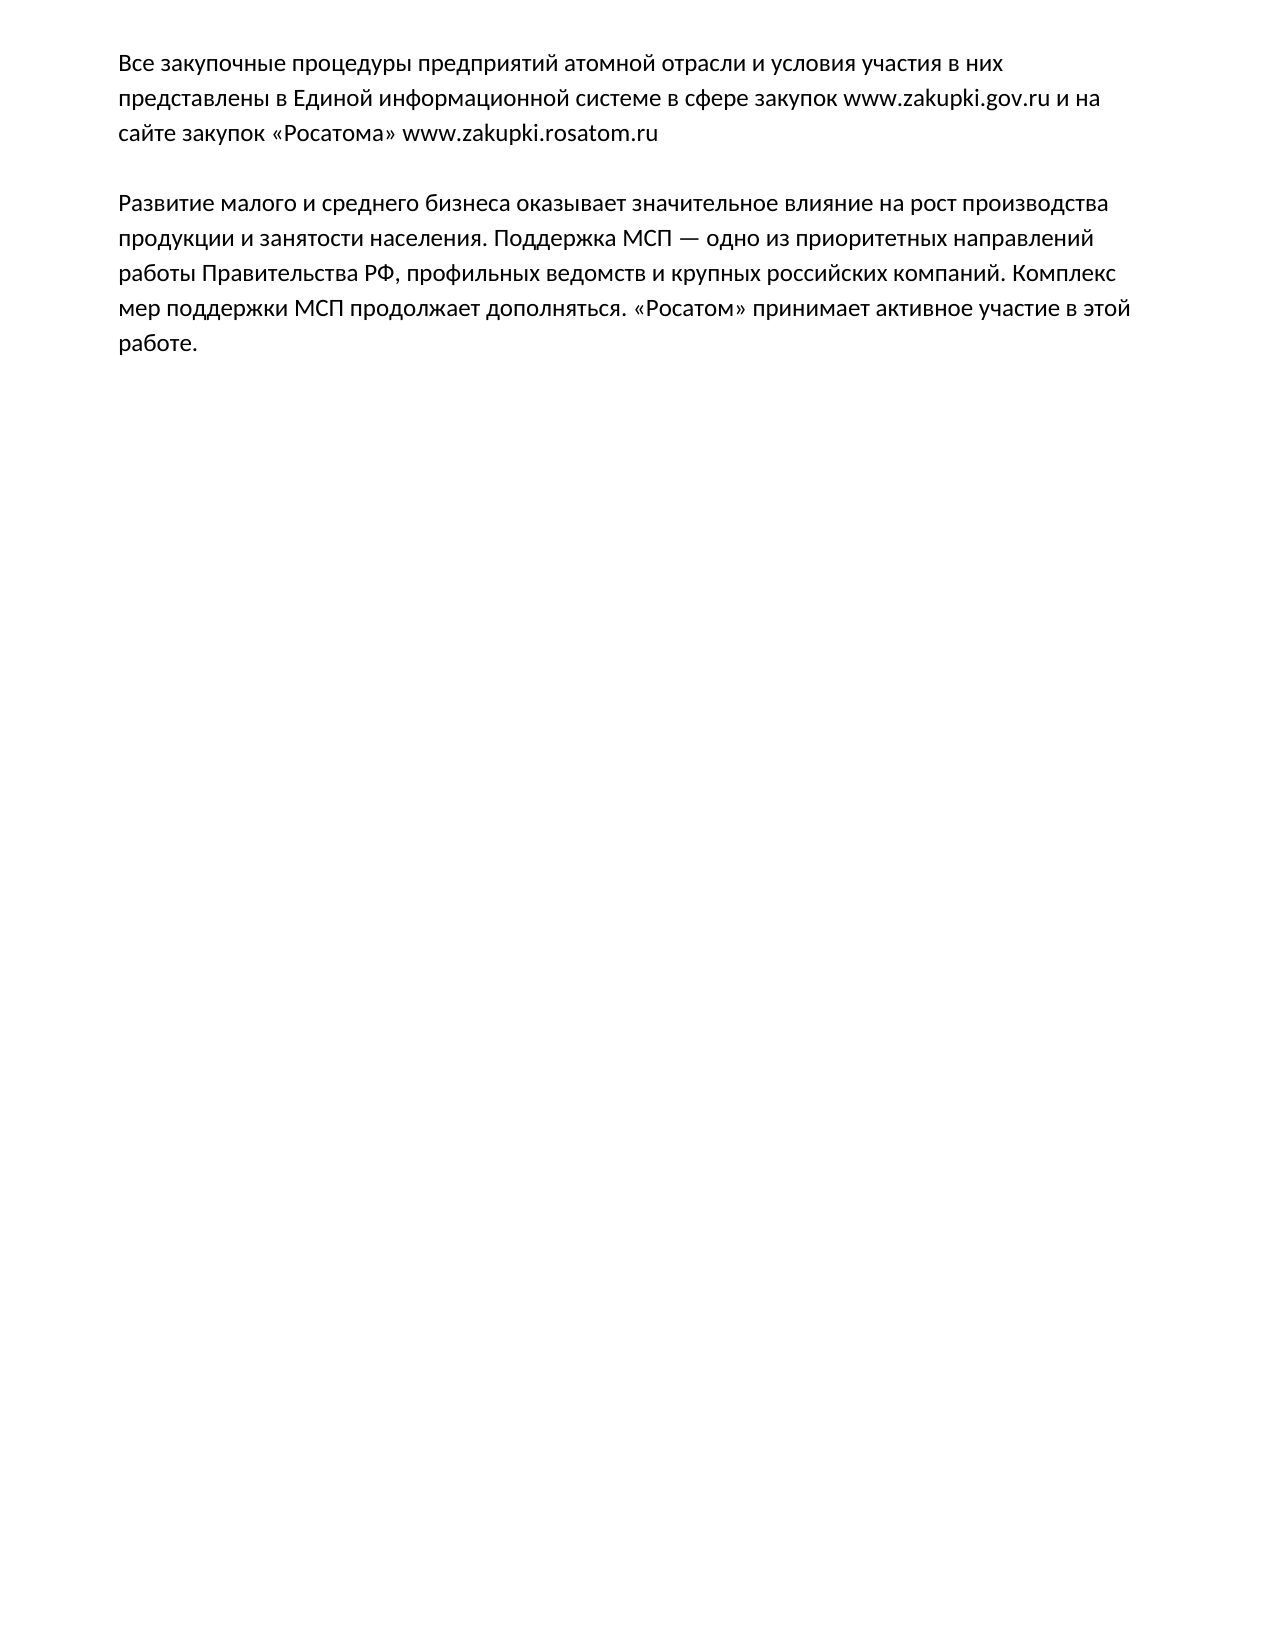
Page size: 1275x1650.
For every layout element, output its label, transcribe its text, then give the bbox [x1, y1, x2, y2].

text Развитие малого и среднего бизнеса оказывает значительное влияние на рост производства продукции и занятости населения. Поддержка МСП — одно из приоритетных направлений работы Правительства РФ, профильных ведомств и крупных российских компаний. Комплекс мер поддержки МСП продолжает дополняться. «Росатом» принимает активное участие в этой работе. [118, 187, 1157, 358]
text Все закупочные процедуры предприятий атомной отрасли и условия участия в них представлены в Единой информационной системе в сфере закупок www.zakupki.gov.ru и на сайте закупок «Росатома» www.zakupki.rosatom.ru [118, 47, 1157, 148]
